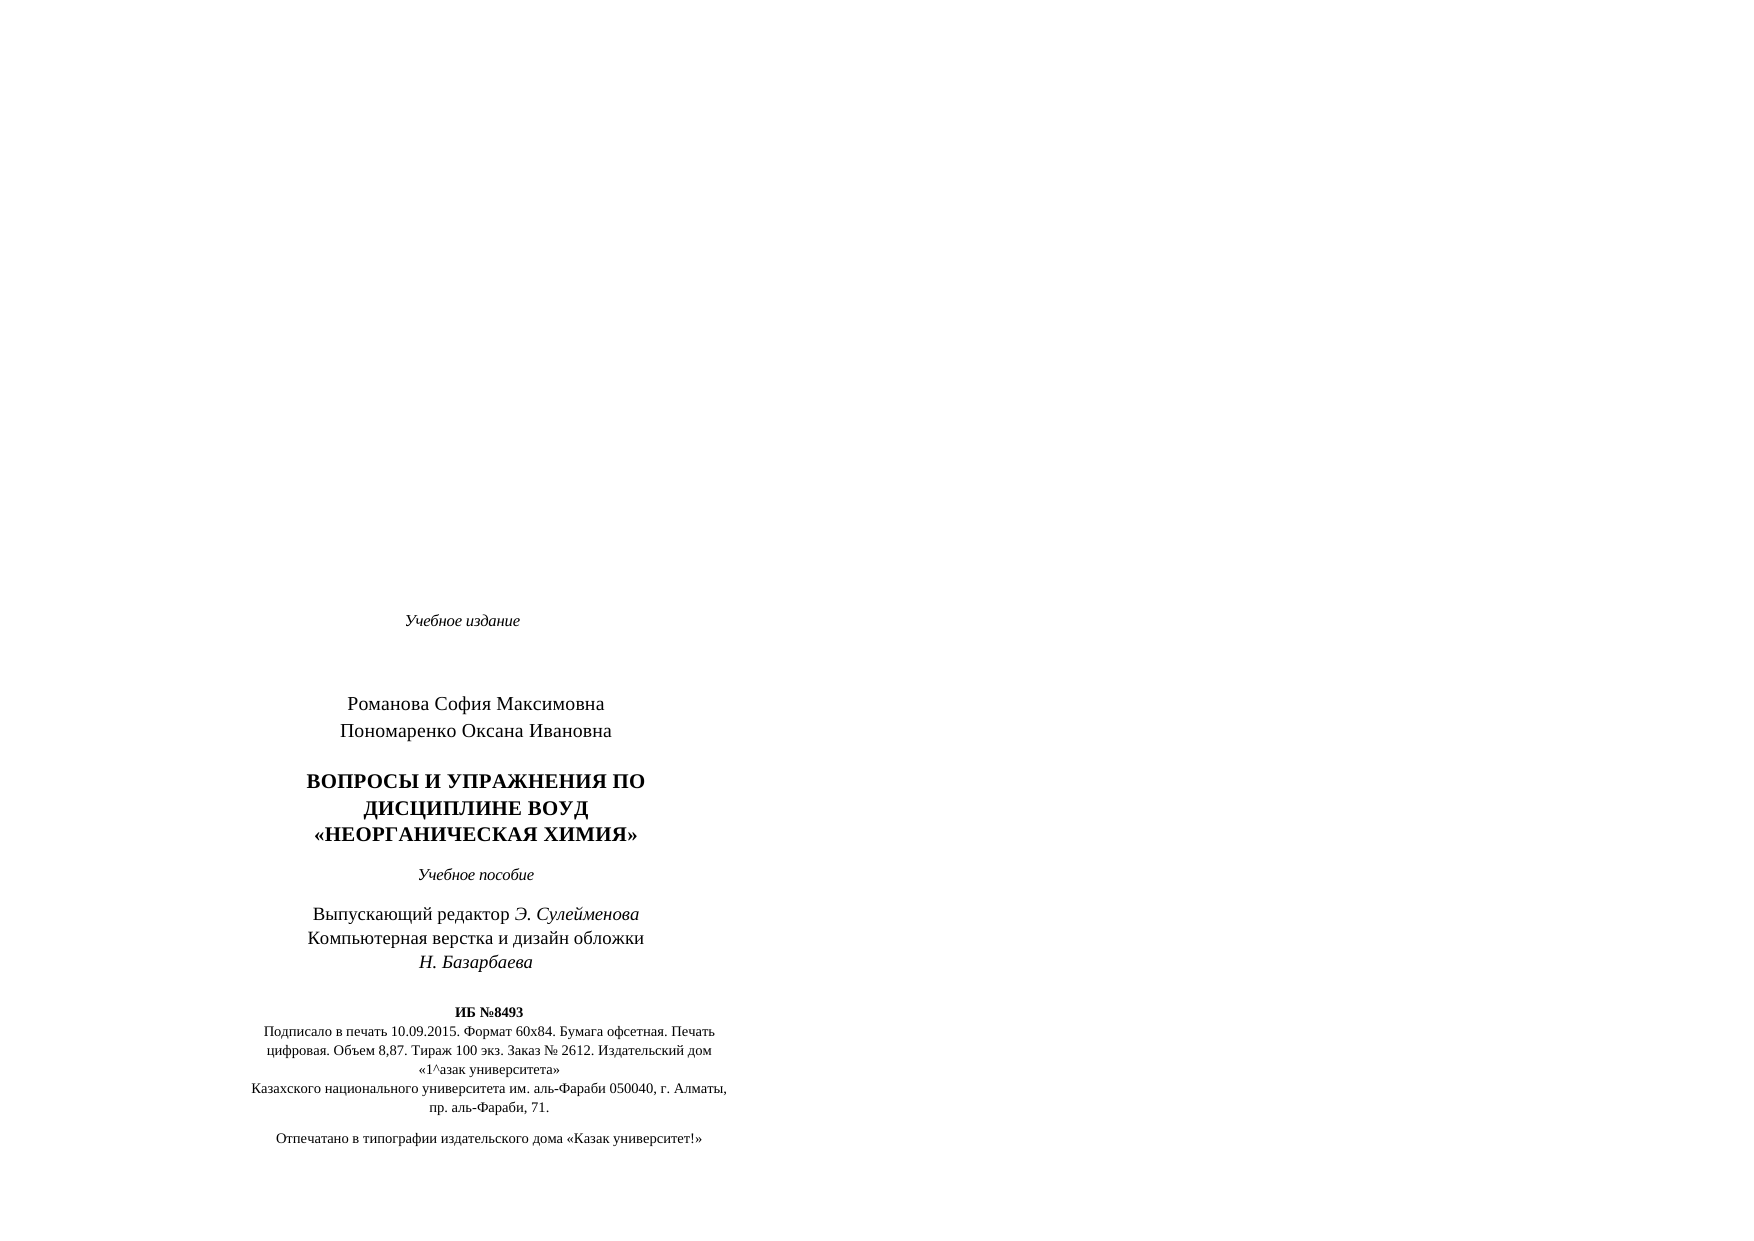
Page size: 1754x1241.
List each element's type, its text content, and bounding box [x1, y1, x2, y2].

text Казахского национального университета им. аль-Фараби 050040, г. Алматы, пр. аль-Фараби, 71. [246, 1078, 732, 1116]
text ИБ №8493 [246, 1002, 732, 1021]
text Романова София Максимовна Пономаренко Оксана Ивановна [296, 690, 656, 743]
text Подписало в печать 10.09.2015. Формат 60x84. Бумага офсетная. Печать цифровая. Объем 8,87. Тираж 100 экз. Заказ № 2612. Издательский дом «1^азак университета» [246, 1021, 732, 1078]
text Отпечатано в типографии издательского дома «Казак университет!» [246, 1132, 732, 1147]
text Выпускающий редактор Э. Сулейменова Компьютерная верстка и дизайн обложки Н. Базарбаева [296, 902, 656, 973]
text Учебное пособие [296, 867, 656, 884]
text Учебное издание [404, 613, 520, 629]
text ВОПРОСЫ И УПРАЖНЕНИЯ ПО ДИСЦИПЛИНЕ ВОУД «НЕОРГАНИЧЕСКАЯ ХИМИЯ» [296, 768, 656, 847]
